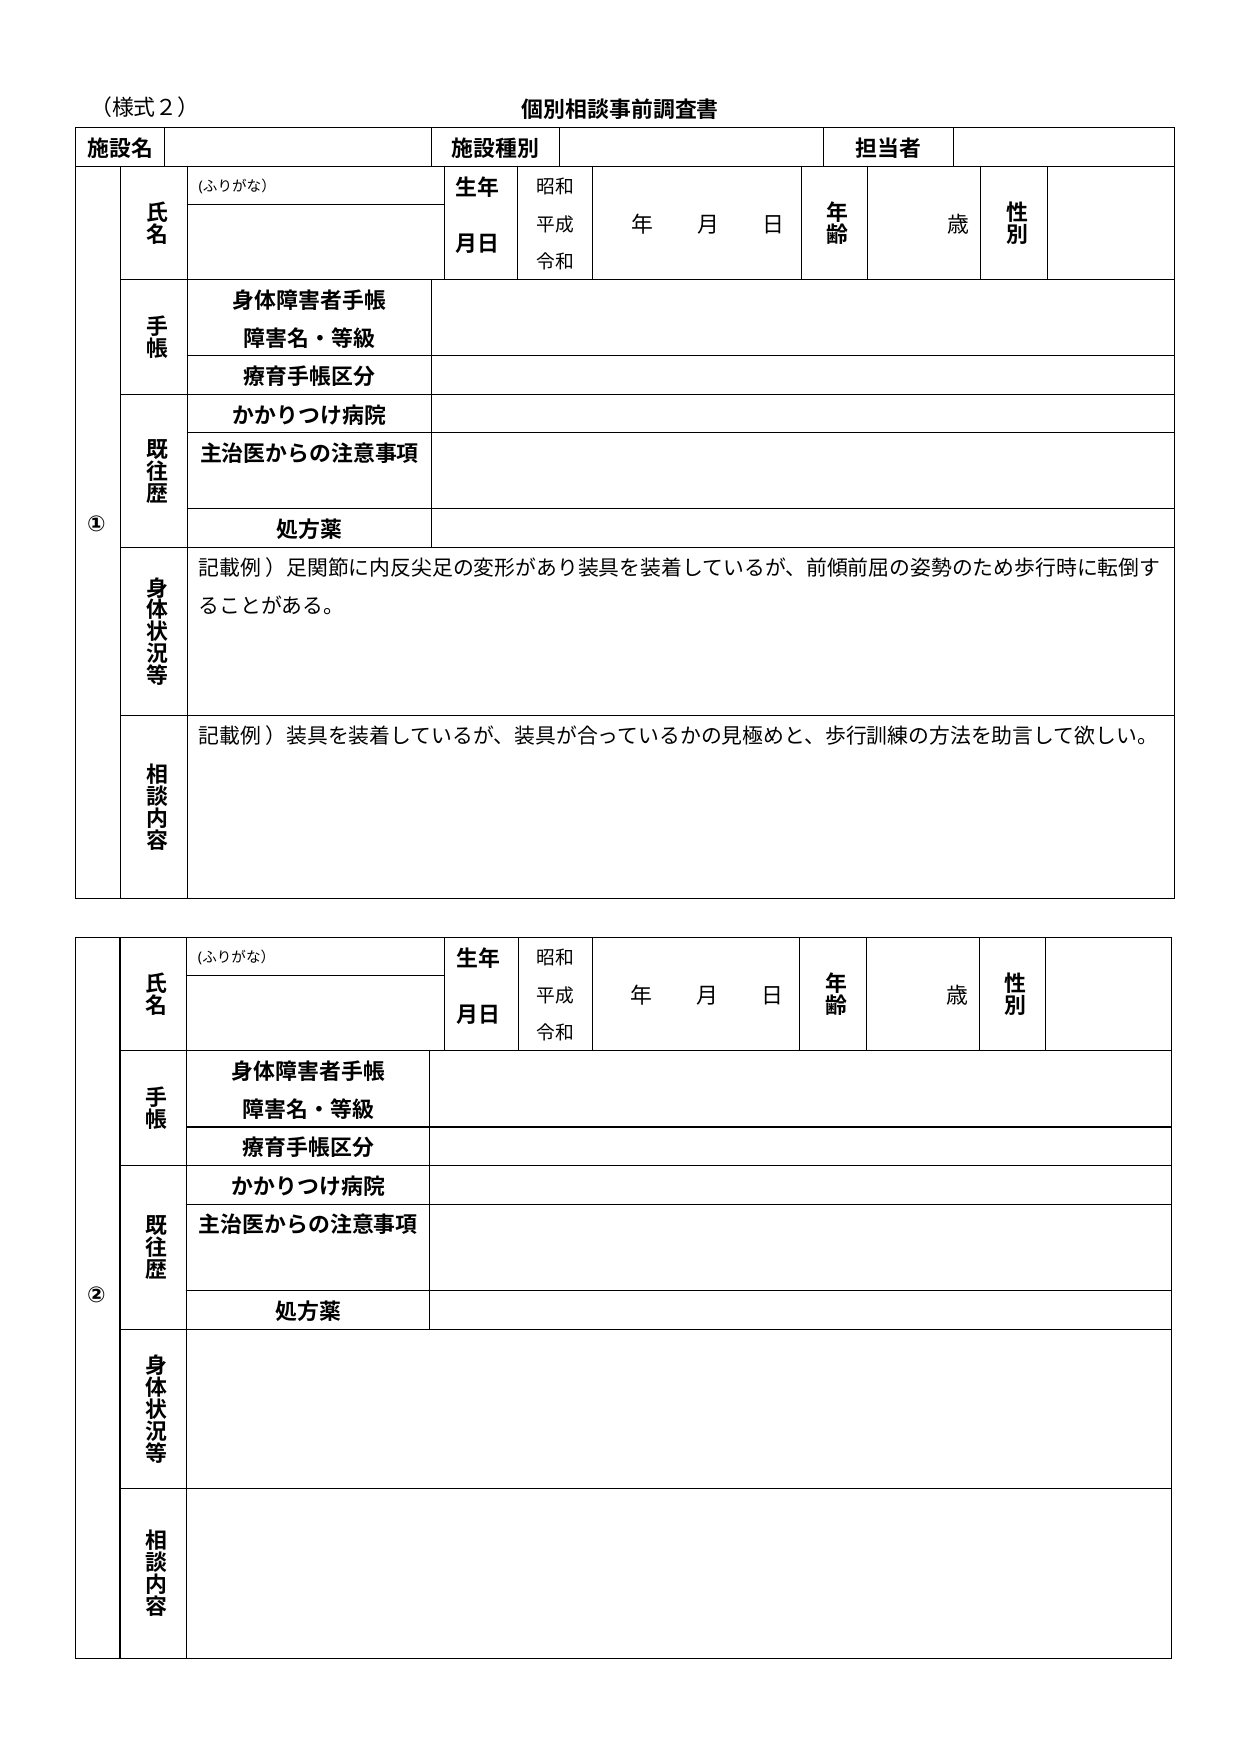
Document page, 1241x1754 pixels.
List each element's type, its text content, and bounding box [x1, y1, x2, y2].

table_cell 療育手帳区分 [188, 356, 431, 394]
table_header 施設種別 [432, 128, 559, 166]
table_cell [432, 433, 1174, 508]
table_cell 既往歴 [121, 395, 187, 547]
table_header 年 月 日 [593, 938, 799, 1050]
table_cell 身体状況等 [121, 1330, 186, 1488]
table_cell 身体状況等 [121, 548, 187, 715]
table_cell 相談内容 [121, 1489, 186, 1657]
table_header [1046, 938, 1171, 1050]
table_cell 手帳 [121, 280, 187, 394]
table_header 施設名 [76, 128, 164, 166]
table_cell [188, 205, 444, 279]
table_cell ① [76, 167, 120, 898]
table_header 生年 月日 [445, 938, 518, 1050]
table_cell [430, 1051, 1171, 1126]
table_cell 年 月 日 [593, 167, 801, 279]
table_cell 療育手帳区分 [187, 1128, 429, 1165]
table_cell 昭和 平成 令和 [518, 167, 592, 279]
table_header [560, 128, 823, 166]
table_header 性別 [980, 938, 1045, 1050]
table_cell 既往歴 [121, 1166, 186, 1329]
table_cell 生年 月日 [445, 167, 517, 279]
table_cell 記載例 ）装具を装着しているが、装具が合っているかの見極めと、歩行訓練の方法を助言して欲しい。 [188, 716, 1174, 898]
table_header 年齢 [800, 938, 866, 1050]
table_header 担当者 [824, 128, 953, 166]
table_cell [430, 1205, 1171, 1290]
table_cell [432, 280, 1174, 355]
table_cell 氏名 [121, 167, 187, 279]
table_header 歳 [867, 938, 979, 1050]
table_cell 主治医からの注意事項 [187, 1205, 429, 1290]
table_cell [432, 395, 1174, 432]
table_cell [430, 1166, 1171, 1203]
table_cell 身体障害者手帳 障害名・等級 [188, 280, 431, 355]
table_cell 身体障害者手帳 障害名・等級 [187, 1051, 429, 1126]
table_cell 歳 [868, 167, 980, 279]
table_header (ふりがな） [187, 938, 444, 975]
table_cell 記載例 ）足関節に内反尖足の変形があり装具を装着しているが、前傾前屈の姿勢のため歩行時に転倒することがある。 [188, 548, 1174, 715]
table_cell [187, 1330, 1171, 1488]
table_cell [187, 1489, 1171, 1657]
table_cell [430, 1128, 1171, 1165]
table_cell 処方薬 [188, 509, 431, 547]
table_header 氏名 [121, 938, 186, 1050]
table_header [165, 128, 431, 166]
table_header [954, 128, 1174, 166]
table_cell 手帳 [121, 1051, 186, 1165]
table_cell [430, 1291, 1171, 1329]
table_cell [1048, 167, 1174, 279]
table_cell かかりつけ病院 [188, 395, 431, 432]
table_cell [432, 509, 1174, 547]
table_cell 年齢 [802, 167, 867, 279]
table_cell 主治医からの注意事項 [188, 433, 431, 508]
table_cell 性別 [981, 167, 1047, 279]
text 個別相談事前調査書 [75, 89, 1165, 127]
table_cell 処方薬 [187, 1291, 429, 1329]
table_header 昭和 平成 令和 [519, 938, 592, 1050]
table_cell 相談内容 [121, 716, 187, 898]
table_cell (ふりがな） [188, 167, 444, 204]
table_cell かかりつけ病院 [187, 1166, 429, 1203]
table_cell [432, 356, 1174, 394]
table_header ② [76, 938, 119, 1657]
table_cell [187, 976, 444, 1050]
